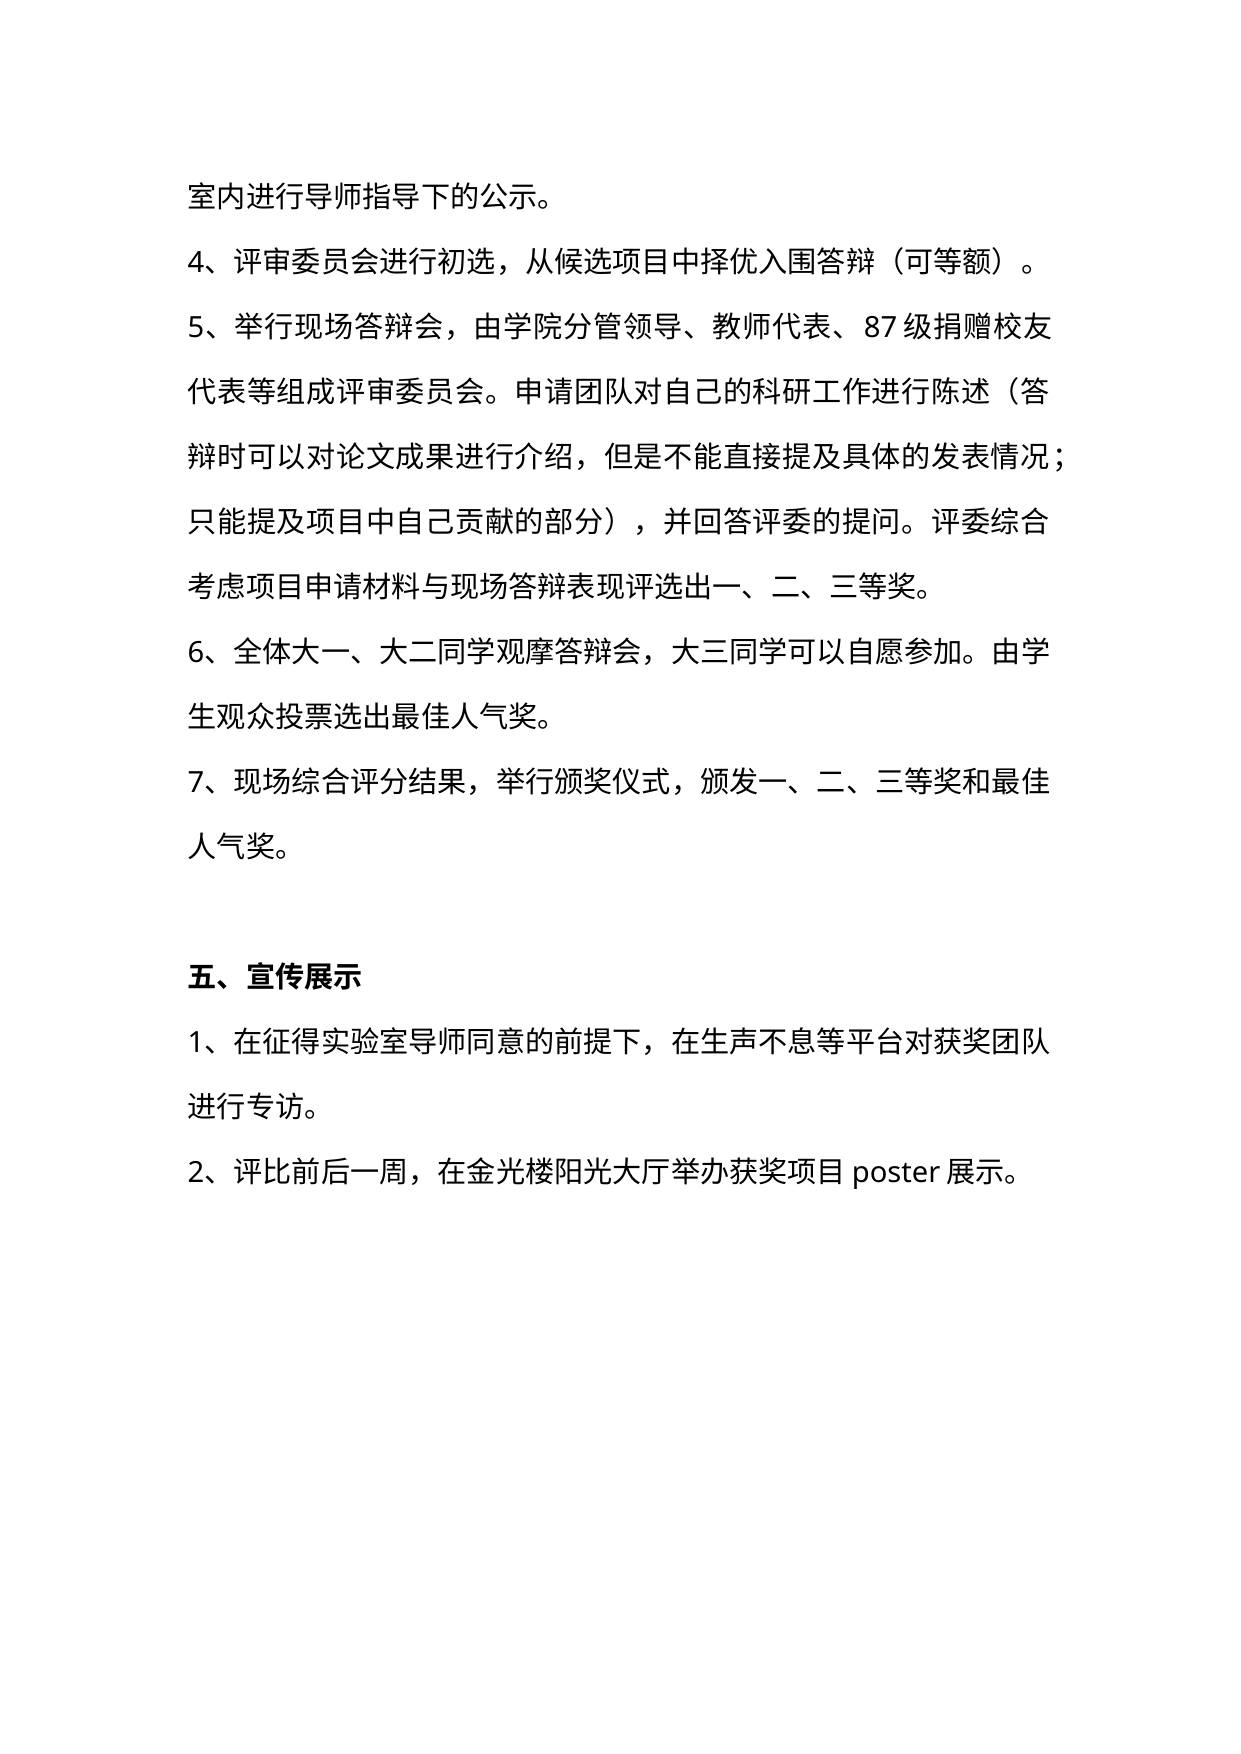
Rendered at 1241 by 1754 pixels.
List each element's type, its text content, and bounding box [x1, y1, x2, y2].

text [187, 162, 1053, 227]
text 6、全体大一、大二同学观摩答辩会，大三同学可以自愿参加。由学生观众投票选出最佳人气奖。 [187, 617, 1053, 747]
text 7、现场综合评分结果，举行颁奖仪式，颁发一、二、三等奖和最佳人气奖。 [187, 747, 1053, 877]
text 5、举行现场答辩会，由学院分管领导、教师代表、87级捐赠校友代表等组成评审委员会。申请团队对自己的科研工作进行陈述（答辩时可以对论文成果进行介绍，但是不能直接提及具体的发表情况；只能提及项目中自己贡献的部分），并回答评委的提问。评委综合考虑项目申请材料与现场答辩表现评选出一、二、三等奖。 [187, 292, 1053, 617]
text 五、宣传展示 [187, 942, 1053, 1007]
text 1、在征得实验室导师同意的前提下，在生声不息等平台对获奖团队进行专访。 [187, 1007, 1053, 1137]
text 2、评比前后一周，在金光楼阳光大厅举办获奖项目poster展示。 [187, 1137, 1053, 1202]
text 4、评审委员会进行初选，从候选项目中择优入围答辩（可等额）。 [187, 227, 1053, 292]
